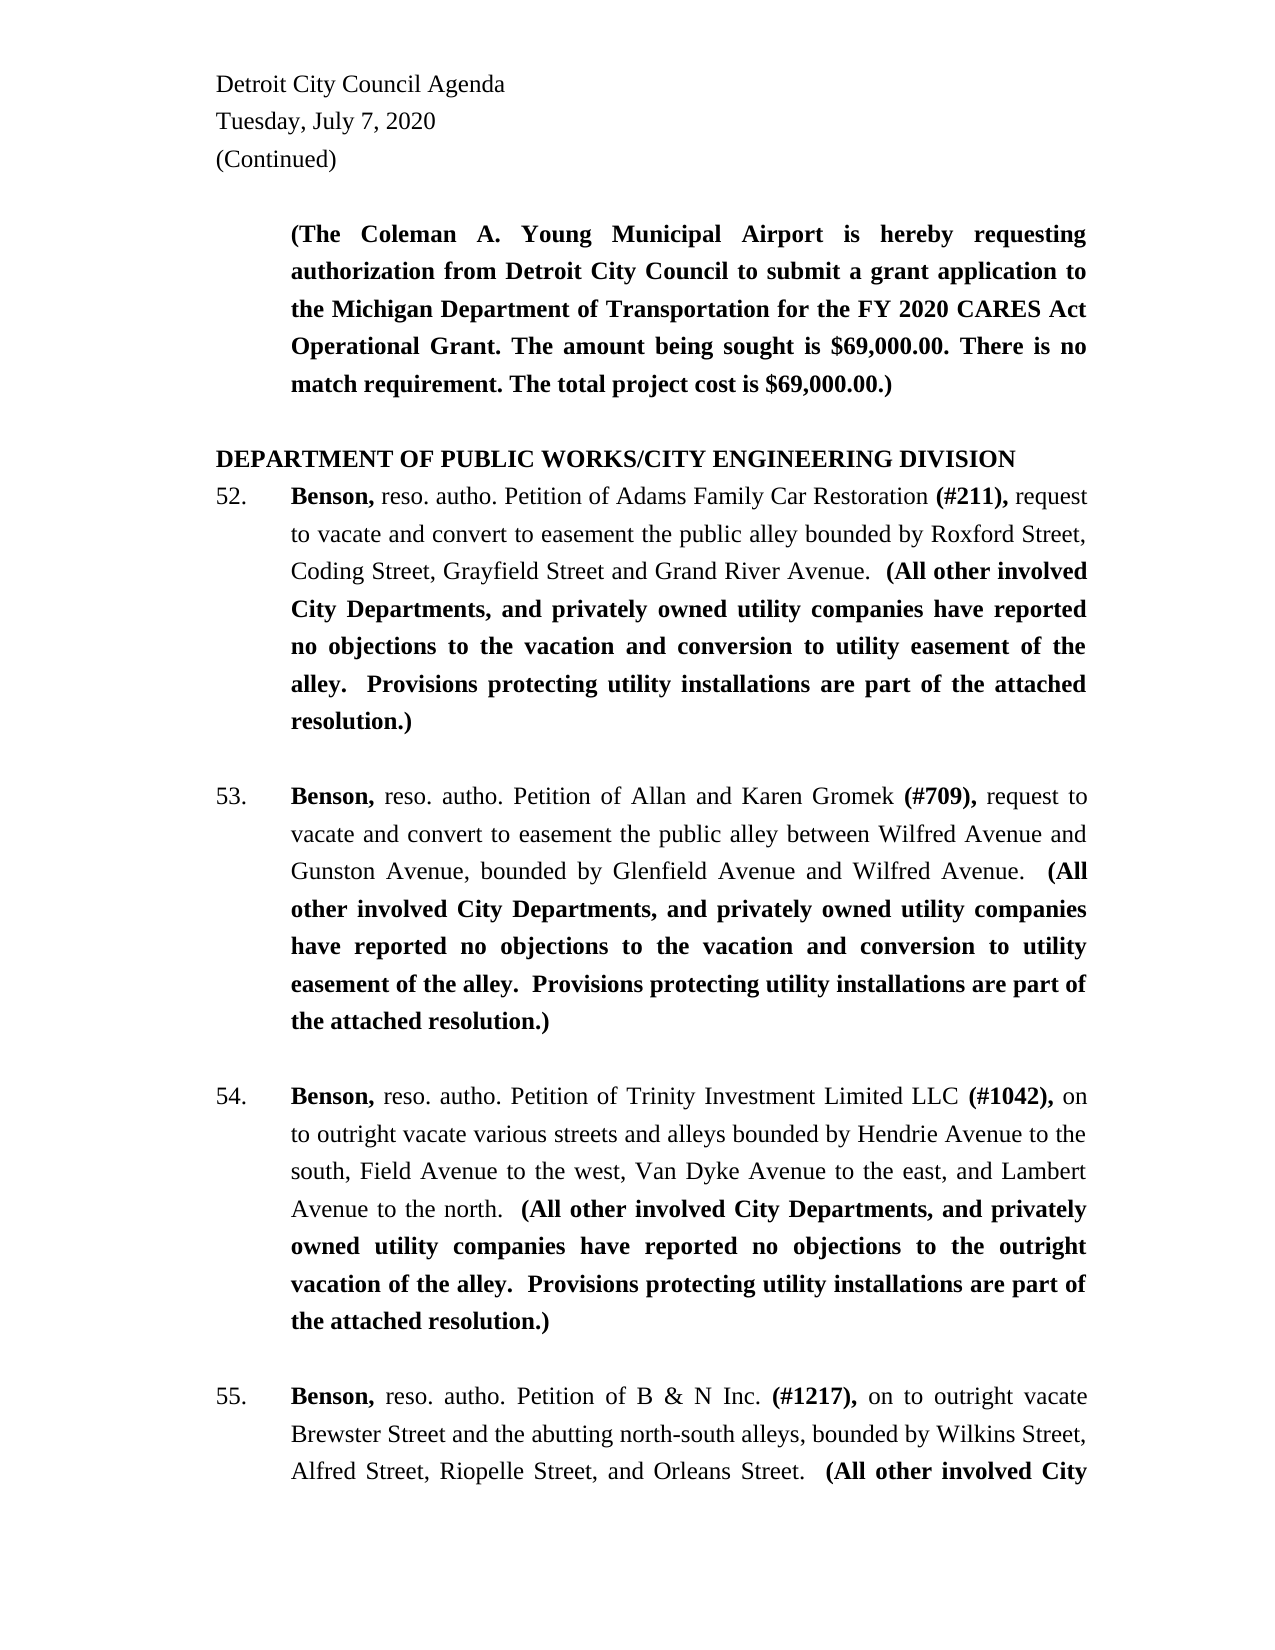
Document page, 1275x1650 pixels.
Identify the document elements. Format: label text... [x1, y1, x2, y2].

text DEPARTMENT OF PUBLIC WORKS/CITY ENGINEERING DIVISION [216, 435, 1087, 472]
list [216, 210, 1087, 397]
list Benson, reso. autho. Petition of Allan and Karen Gromek (#709), request to vacate and convert to easement the public alley between Wilfred Avenue and Gunston Avenue, bounded by Glenfield Avenue and Wilfred Avenue. (All other involved City Departments, and privately owned utility companies have reported no objections to the vacation and conversion to utility easement of the alley. Provisions protecting utility installations are part of the attached resolution.) [216, 772, 1087, 1035]
list Benson, reso. autho. Petition of Adams Family Car Restoration (#211), request to vacate and convert to easement the public alley bounded by Roxford Street, Coding Street, Grayfield Street and Grand River Avenue. (All other involved City Departments, and privately owned utility companies have reported no objections to the vacation and conversion to utility easement of the alley. Provisions protecting utility installations are part of the attached resolution.) [216, 472, 1087, 735]
list Benson, reso. autho. Petition of Trinity Investment Limited LLC (#1042), on to outright vacate various streets and alleys bounded by Hendrie Avenue to the south, Field Avenue to the west, Van Dyke Avenue to the east, and Lambert Avenue to the north. (All other involved City Departments, and privately owned utility companies have reported no objections to the outright vacation of the alley. Provisions protecting utility installations are part of the attached resolution.) [216, 1072, 1087, 1335]
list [216, 1372, 1087, 1485]
